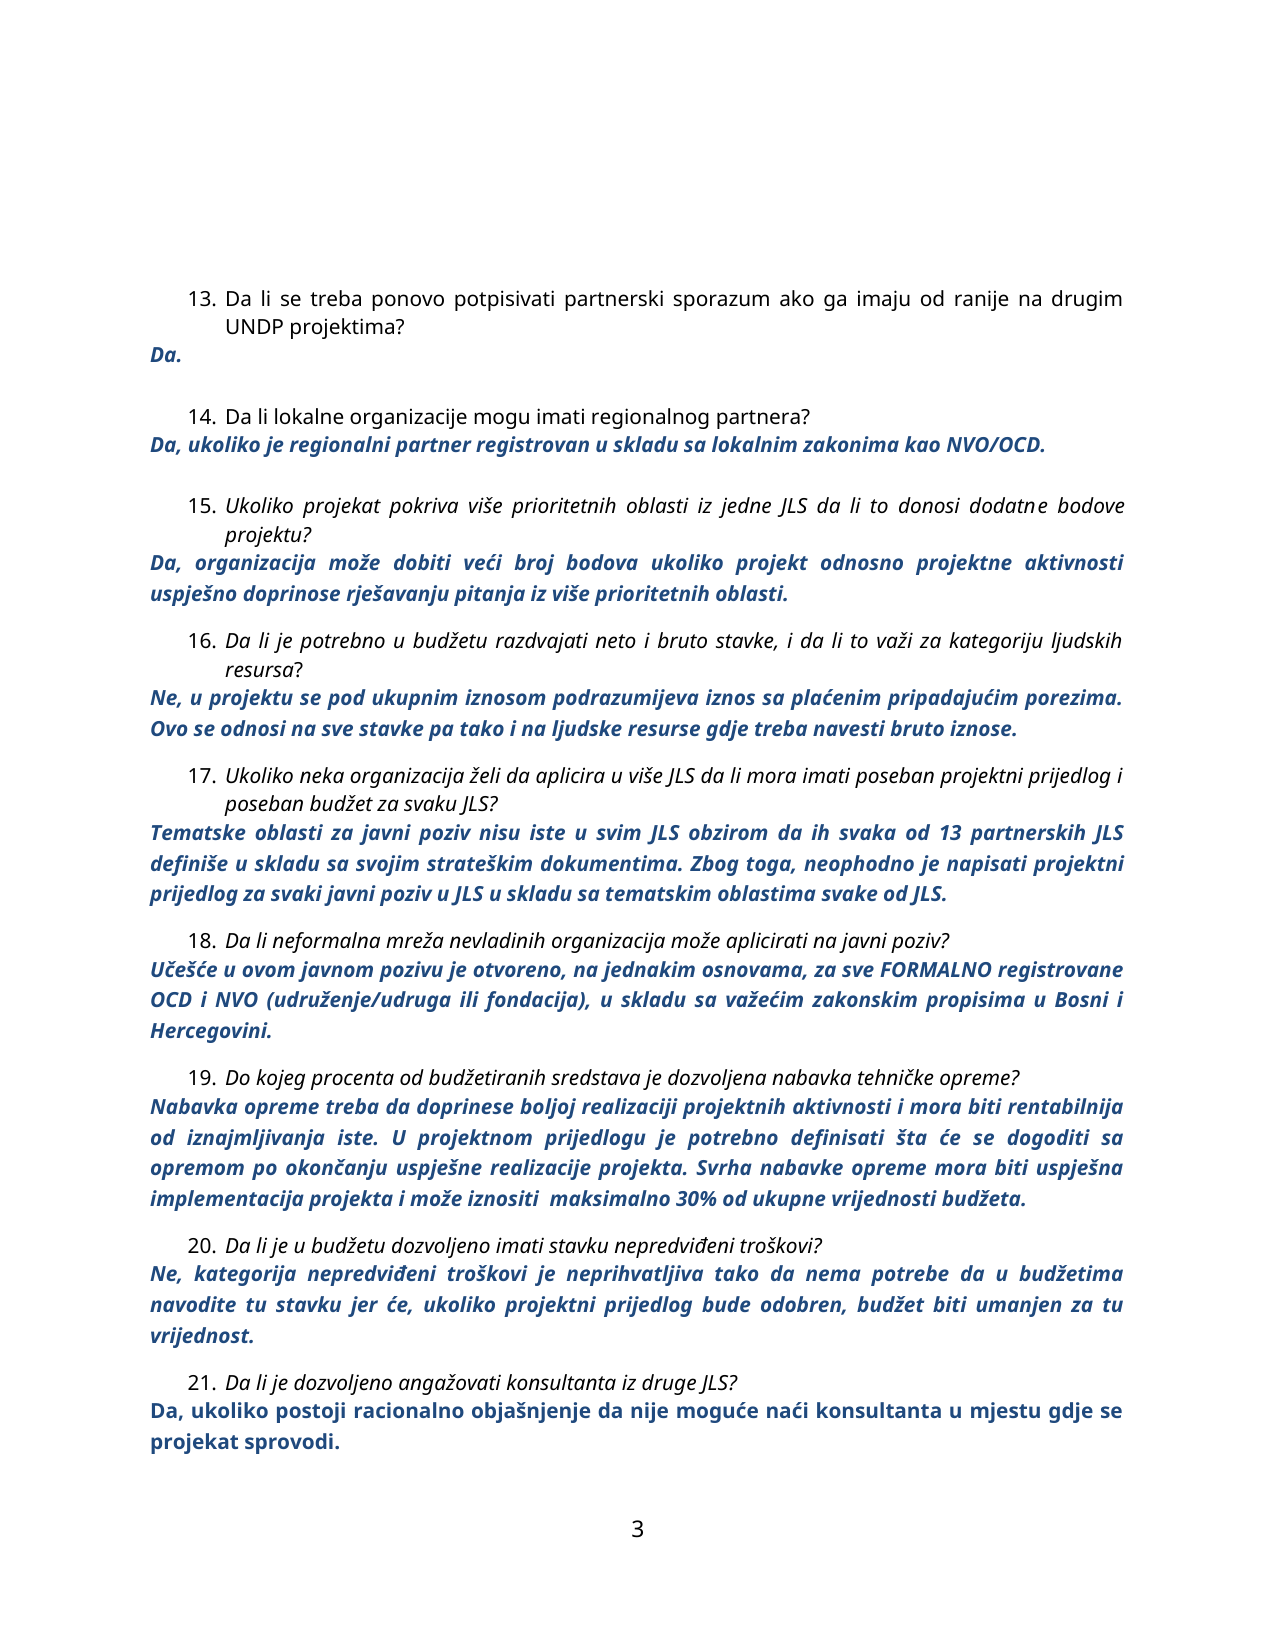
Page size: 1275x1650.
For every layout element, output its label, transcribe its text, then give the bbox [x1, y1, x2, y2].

list Da li lokalne organizacije mogu imati regionalnog partnera? [187, 402, 1125, 430]
list Da, ukoliko je regionalni partner registrovan u skladu sa lokalnim zakonima kao NVO/OCD. [150, 430, 1125, 459]
text Tematske oblasti za javni poziv nisu iste u svim JLS obzirom da ih svaka od 13 partnerskih JLS definiše u skladu sa svojim strateškim dokumentima. Zbog toga, neophodno je napisati projektni prijedlog za svaki javni poziv u JLS u skladu sa tematskim oblastima svake od JLS. [150, 818, 1125, 908]
list Ukoliko neka organizacija želi da aplicira u više JLS da li mora imati poseban projektni prijedlog i poseban budžet za svaku JLS? [187, 761, 1125, 818]
list Da li je dozvoljeno angažovati konsultanta iz druge JLS? [187, 1368, 1125, 1397]
list Da li je u budžetu dozvoljeno imati stavku nepredviđeni troškovi? [187, 1231, 1125, 1259]
text Da, organizacija može dobiti veći broj bodova ukoliko projekt odnosno projektne aktivnosti uspješno doprinose rješavanju pitanja iz više prioritetnih oblasti. [150, 548, 1125, 607]
text Ne, u projektu se pod ukupnim iznosom podrazumijeva iznos sa plaćenim pripadajućim porezima. Ovo se odnosi na sve stavke pa tako i na ljudske resurse gdje treba navesti bruto iznose. [150, 683, 1125, 742]
text Učešće u ovom javnom pozivu je otvoreno, na jednakim osnovama, za sve FORMALNO registrovane OCD i NVO (udruženje/udruga ili fondacija), u skladu sa važećim zakonskim propisima u Bosni i Hercegovini. [150, 955, 1125, 1045]
text Ne, kategorija nepredviđeni troškovi je neprihvatljiva tako da nema potrebe da u budžetima navodite tu stavku jer će, ukoliko projektni prijedlog bude odobren, budžet biti umanjen za tu vrijednost. [150, 1259, 1125, 1349]
list Da li je potrebno u budžetu razdvajati neto i bruto stavke, i da li to važi za kategoriju ljudskih resursa? [187, 626, 1125, 683]
text Nabavka opreme treba da doprinese boljoj realizaciji projektnih aktivnosti i mora biti rentabilnija od iznajmljivanja iste. U projektnom prijedlogu je potrebno definisati šta će se dogoditi sa opremom po okončanju uspješne realizacije projekta. Svrha nabavke opreme mora biti uspješna implementacija projekta i može iznositi maksimalno 30% od ukupne vrijednosti budžeta. [150, 1092, 1125, 1212]
list Do kojeg procenta od budžetiranih sredstava je dozvoljena nabavka tehničke opreme? [187, 1063, 1125, 1092]
list Ukoliko projekat pokriva više prioritetnih oblasti iz jedne JLS da li to donosi dodatne bodove projektu? [187, 492, 1125, 548]
list Da li neformalna mreža nevladinih organizacija može aplicirati na javni poziv? [187, 927, 1125, 955]
list Da li se treba ponovo potpisivati partnerski sporazum ako ga imaju od ranije na drugim UNDP projektima? [187, 284, 1125, 341]
text Da, ukoliko postoji racionalno objašnjenje da nije moguće naći konsultanta u mjestu gdje se projekat sprovodi. [150, 1397, 1125, 1456]
list Da. [150, 341, 1125, 369]
